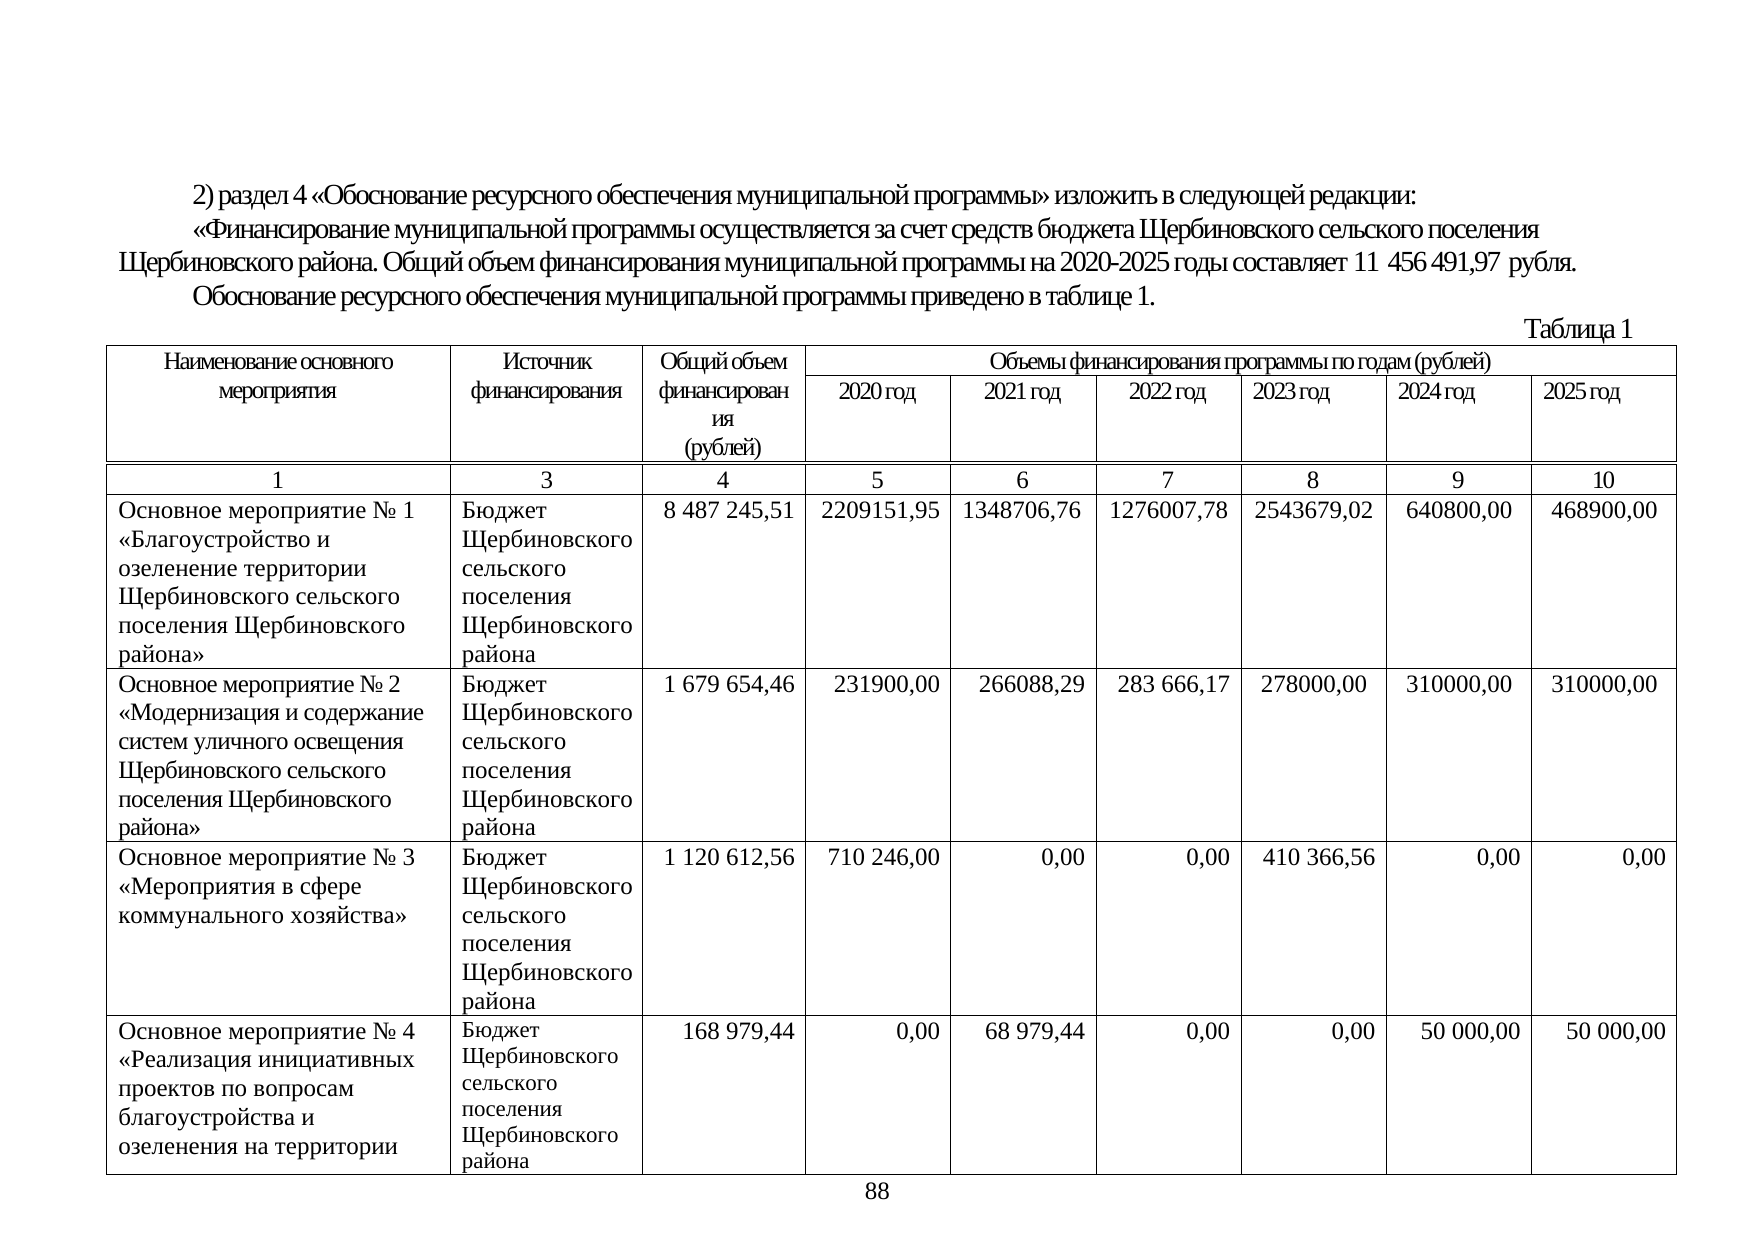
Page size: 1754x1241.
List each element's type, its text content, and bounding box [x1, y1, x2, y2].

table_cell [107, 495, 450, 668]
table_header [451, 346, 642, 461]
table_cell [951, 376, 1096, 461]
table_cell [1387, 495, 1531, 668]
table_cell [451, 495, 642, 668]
text 2) раздел 4 «Обоснование ресурсного обеспечения муниципальной программы» изложить в следующей редакции: [118, 177, 1636, 211]
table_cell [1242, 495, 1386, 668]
text Обоснование ресурсного обеспечения муниципальной программы приведено в таблице 1. [118, 278, 1636, 311]
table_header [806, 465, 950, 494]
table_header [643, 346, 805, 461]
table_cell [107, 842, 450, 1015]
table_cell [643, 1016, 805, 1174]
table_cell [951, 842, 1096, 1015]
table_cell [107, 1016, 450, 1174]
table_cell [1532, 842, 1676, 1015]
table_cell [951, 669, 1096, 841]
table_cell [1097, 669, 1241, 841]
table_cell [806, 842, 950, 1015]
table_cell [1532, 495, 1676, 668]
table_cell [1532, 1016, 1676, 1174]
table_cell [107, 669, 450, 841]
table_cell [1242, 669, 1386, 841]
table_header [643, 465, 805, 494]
text «Финансирование муниципальной программы осуществляется за счет средств бюджета Щербиновского сельского поселения Щербиновского района. Общий объем финансирования муниципальной программы на 2020-2025 годы составляет 11 456 491,97 рубля. [118, 211, 1636, 278]
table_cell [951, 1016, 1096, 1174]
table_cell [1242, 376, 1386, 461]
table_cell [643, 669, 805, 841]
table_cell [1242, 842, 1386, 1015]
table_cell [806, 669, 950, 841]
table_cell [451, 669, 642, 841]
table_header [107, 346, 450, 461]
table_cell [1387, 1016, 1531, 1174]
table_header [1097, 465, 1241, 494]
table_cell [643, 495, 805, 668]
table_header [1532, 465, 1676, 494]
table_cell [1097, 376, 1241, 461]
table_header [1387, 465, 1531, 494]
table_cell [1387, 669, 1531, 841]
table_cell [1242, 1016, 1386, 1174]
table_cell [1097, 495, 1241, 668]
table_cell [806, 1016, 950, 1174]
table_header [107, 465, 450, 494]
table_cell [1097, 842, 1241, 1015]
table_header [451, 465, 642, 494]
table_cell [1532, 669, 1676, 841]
text Таблица 1 [118, 311, 1636, 345]
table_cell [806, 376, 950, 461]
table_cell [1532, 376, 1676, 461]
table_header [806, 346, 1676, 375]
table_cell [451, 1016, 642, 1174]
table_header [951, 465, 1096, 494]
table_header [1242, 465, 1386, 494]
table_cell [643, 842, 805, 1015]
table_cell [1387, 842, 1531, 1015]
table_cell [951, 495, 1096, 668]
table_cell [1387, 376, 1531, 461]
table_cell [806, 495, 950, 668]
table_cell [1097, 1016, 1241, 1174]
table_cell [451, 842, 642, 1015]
